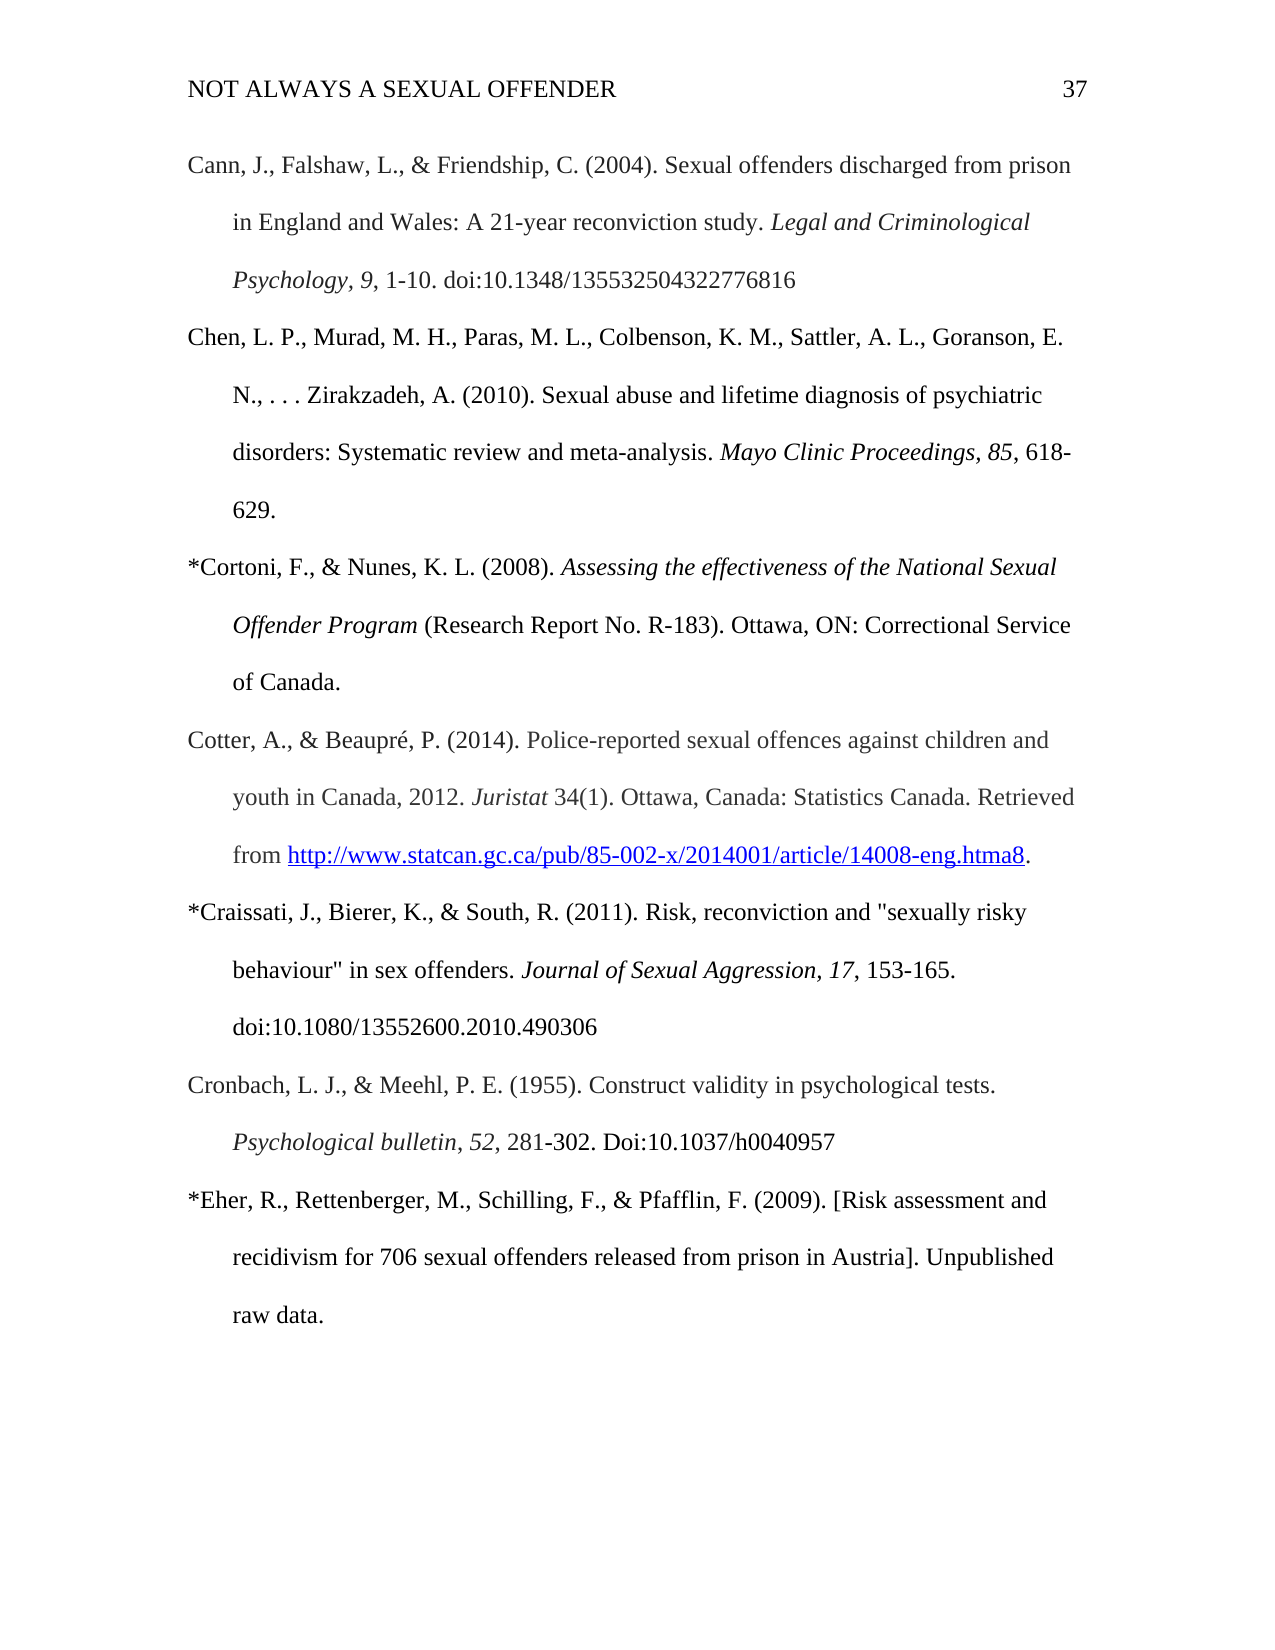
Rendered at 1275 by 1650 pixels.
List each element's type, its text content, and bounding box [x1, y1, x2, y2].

list Cann, J., Falshaw, L., & Friendship, C. (2004). Sexual offenders discharged from prison in England and Wales: A 21-year reconviction study. Legal and Criminological Psychology, 9, 1-10. doi:10.1348/135532504322776816 [187, 150, 1087, 294]
text *Eher, R., Rettenberger, M., Schilling, F., & Pfafflin, F. (2009). [Risk assessment and recidivism for 706 sexual offenders released from prison in Austria]. Unpublished raw data. [187, 1185, 1087, 1329]
text *Craissati, J., Bierer, K., & South, R. (2011). Risk, reconviction and "sexually risky behaviour" in sex offenders. Journal of Sexual Aggression, 17, 153-165. doi:10.1080/13552600.2010.490306 [187, 897, 1087, 1041]
text Cronbach, L. J., & Meehl, P. E. (1955). Construct validity in psychological tests. Psychological bulletin, 52, 281-302. Doi:10.1037/h0040957 [187, 1070, 1087, 1156]
text *Cortoni, F., & Nunes, K. L. (2008). Assessing the effectiveness of the National Sexual Offender Program (Research Report No. R-183). Ottawa, ON: Correctional Service of Canada. [187, 552, 1087, 696]
text Cotter, A., & Beaupré, P. (2014). Police-reported sexual offences against children and youth in Canada, 2012. Juristat 34(1). Ottawa, Canada: Statistics Canada. Retrieved from http://www.statcan.gc.ca/pub/85-002-x/2014001/article/14008-eng.htma8. [187, 725, 1087, 869]
list Chen, L. P., Murad, M. H., Paras, M. L., Colbenson, K. M., Sattler, A. L., Goranson, E. N., . . . Zirakzadeh, A. (2010). Sexual abuse and lifetime diagnosis of psychiatric disorders: Systematic review and meta-analysis. Mayo Clinic Proceedings, 85, 618-629. [187, 322, 1087, 524]
